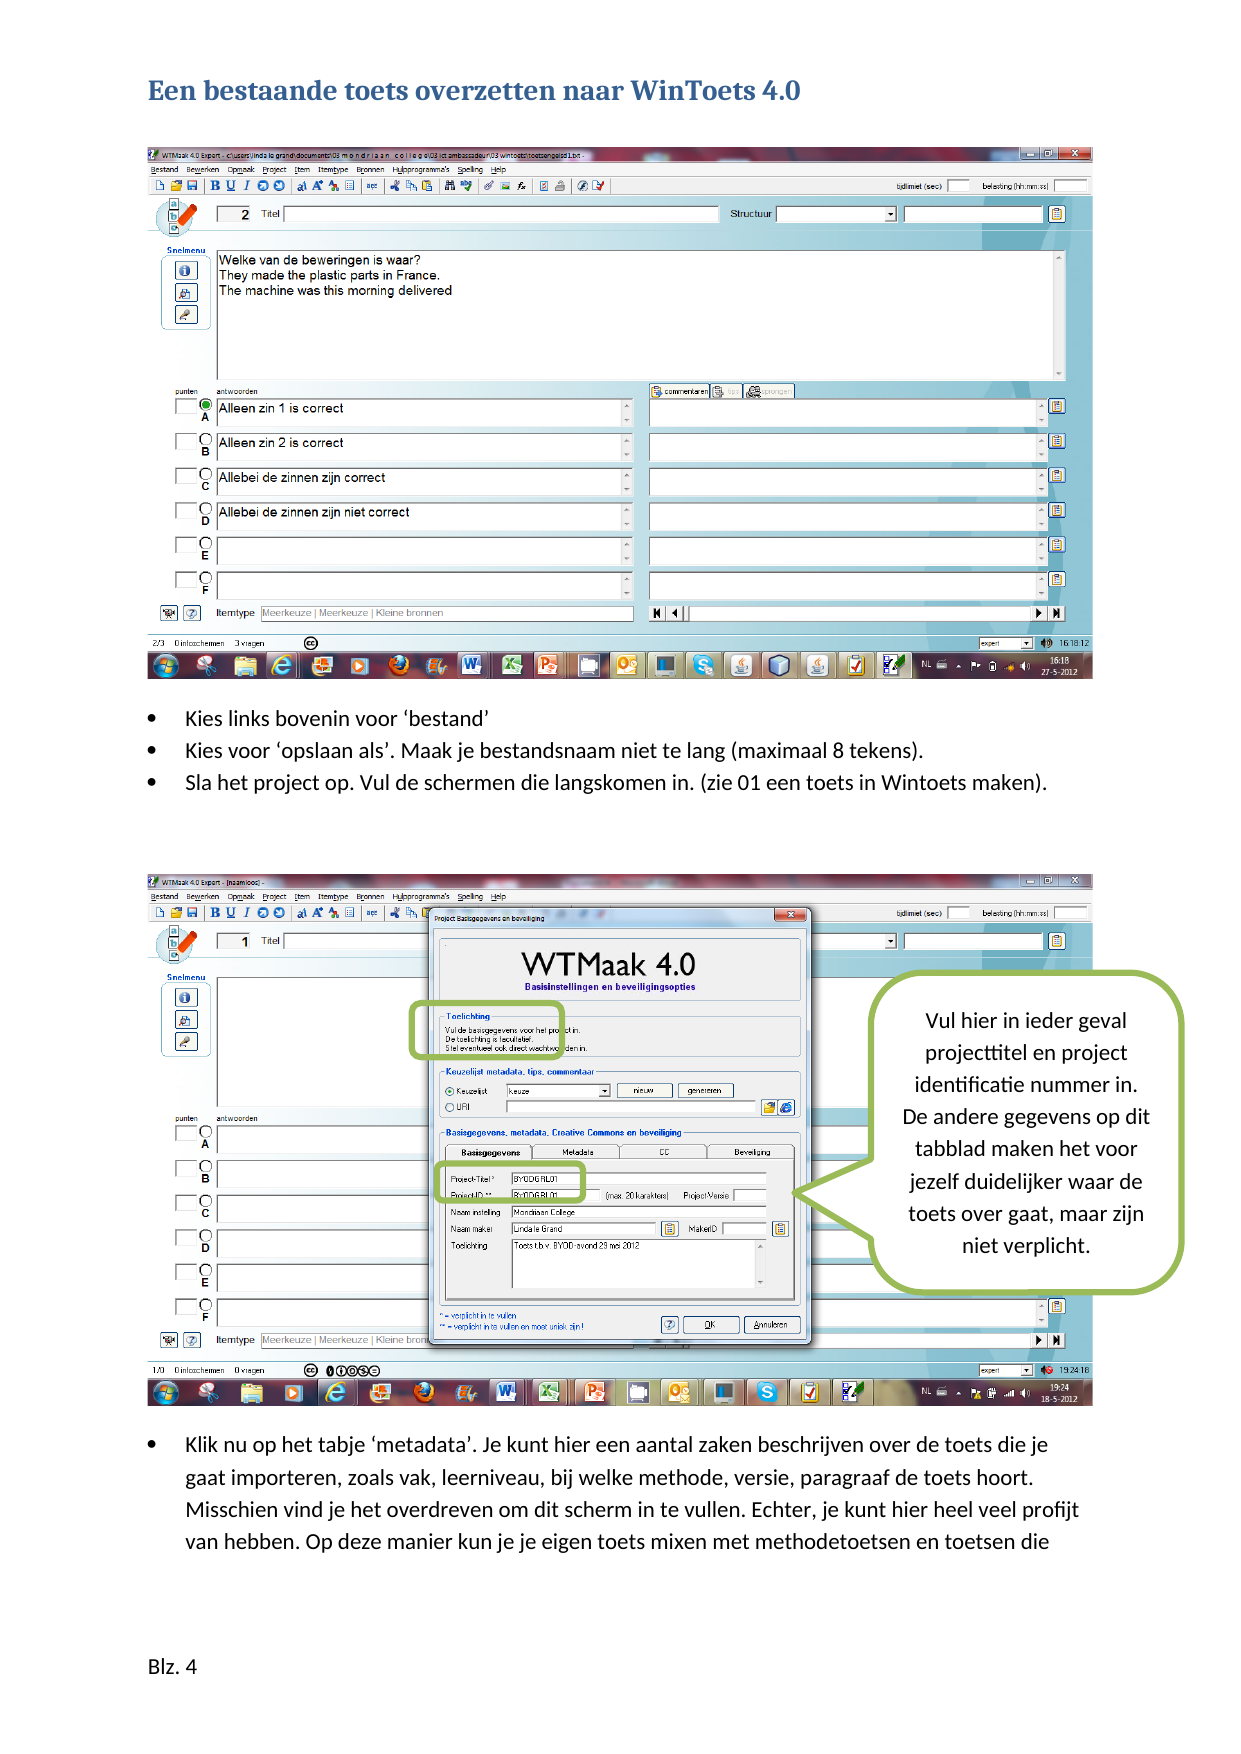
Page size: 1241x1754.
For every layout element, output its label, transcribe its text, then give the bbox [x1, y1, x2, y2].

picture [147, 874, 1093, 1406]
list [148, 1431, 1093, 1555]
list Kies voor ‘opslaan als’. Maak je bestandsnaam niet te lang (maximaal 8 tekens). [148, 736, 1093, 764]
list Kies links bovenin voor ‘bestand’ [148, 704, 1093, 732]
list Sla het project op. Vul de schermen die langskomen in. (zie 01 een toets in Wintoets maken). [148, 768, 1093, 796]
picture [147, 147, 1093, 679]
